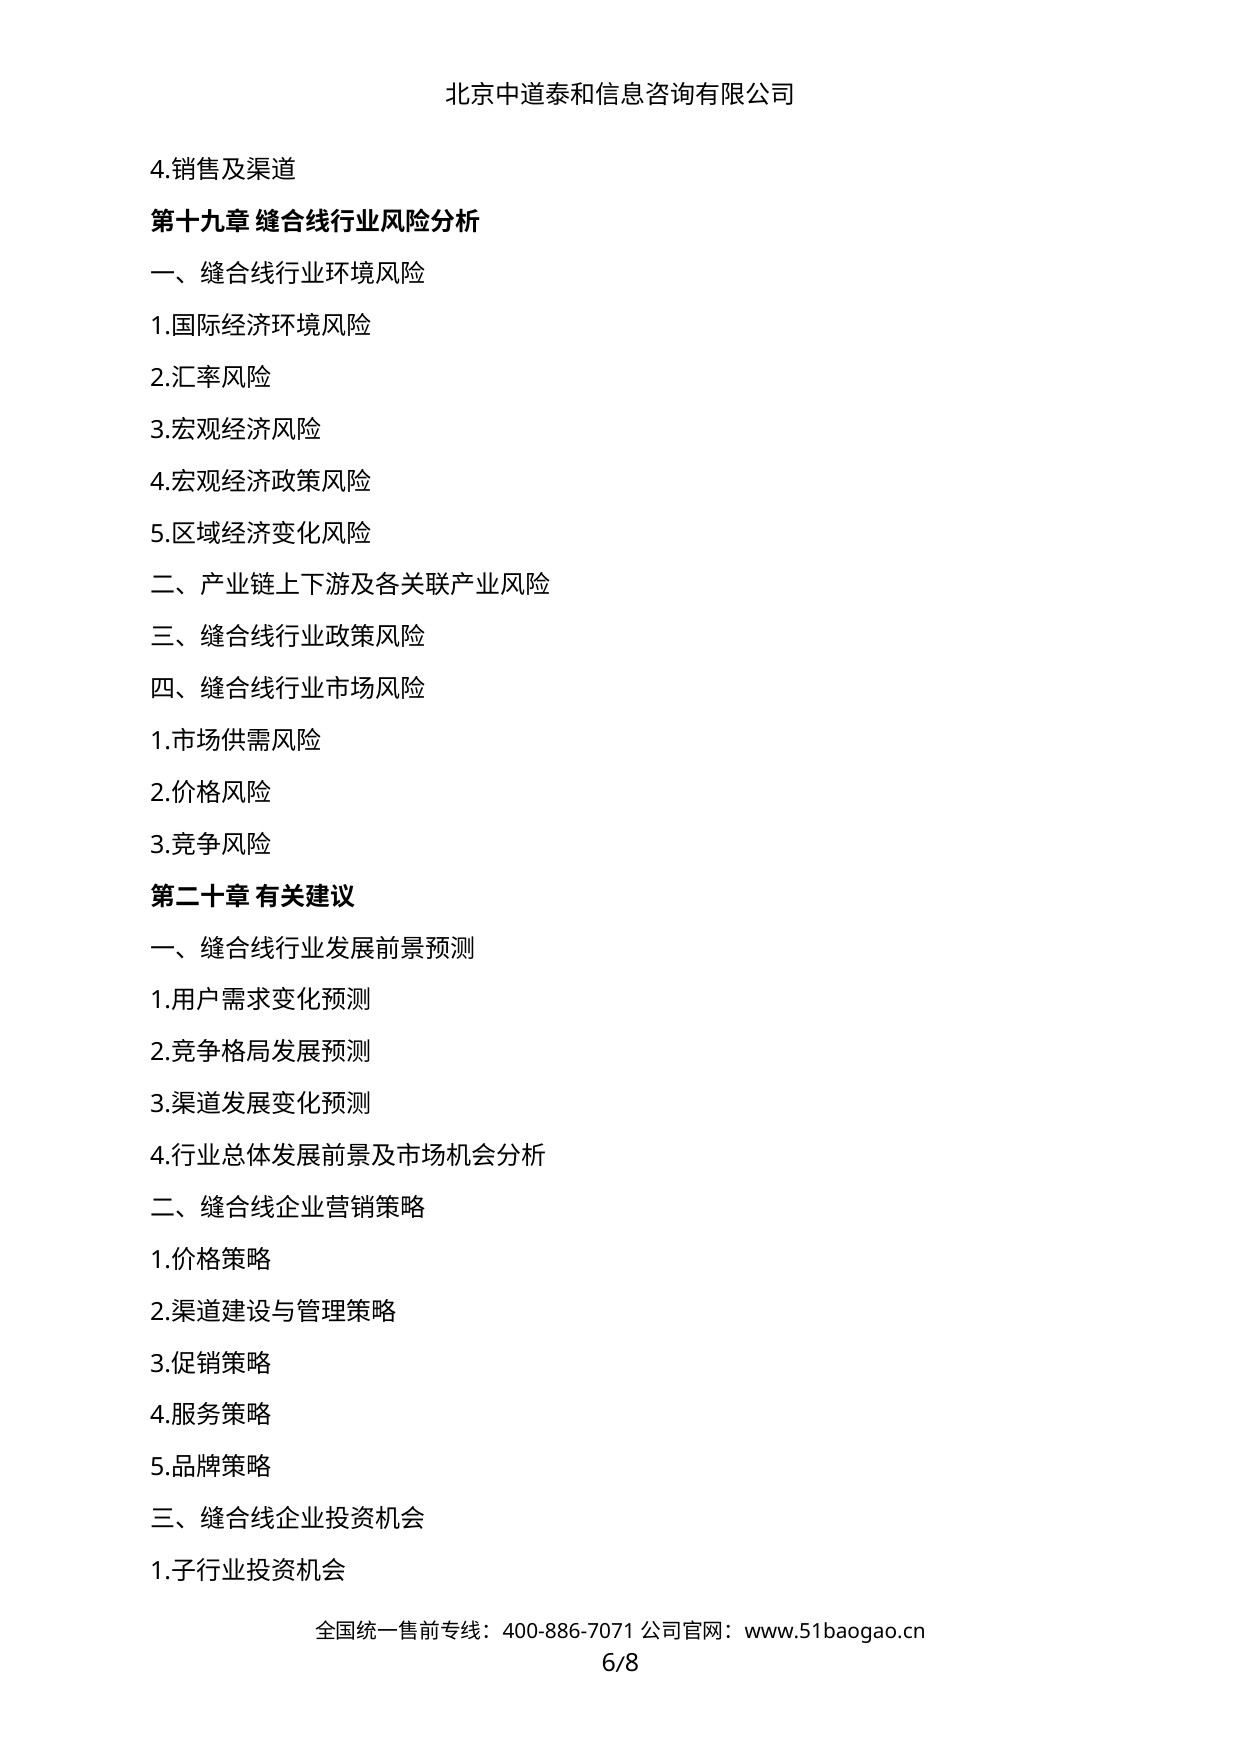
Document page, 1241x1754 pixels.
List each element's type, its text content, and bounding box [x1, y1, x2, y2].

text 三、缝合线企业投资机会 [150, 1499, 1090, 1535]
text 3.促销策略 [150, 1343, 1090, 1379]
text 3.宏观经济风险 [150, 409, 1090, 446]
text 一、缝合线行业环境风险 [150, 254, 1090, 290]
text 1.国际经济环境风险 [150, 306, 1090, 342]
text 2.渠道建设与管理策略 [150, 1291, 1090, 1327]
text 3.渠道发展变化预测 [150, 1084, 1090, 1120]
text 5.区域经济变化风险 [150, 513, 1090, 549]
text 1.用户需求变化预测 [150, 980, 1090, 1016]
text 2.价格风险 [150, 772, 1090, 809]
text 1.价格策略 [150, 1239, 1090, 1276]
text 1.市场供需风险 [150, 721, 1090, 757]
text 二、产业链上下游及各关联产业风险 [150, 565, 1090, 601]
text 4.行业总体发展前景及市场机会分析 [150, 1136, 1090, 1172]
text 第二十章 有关建议 [150, 876, 1090, 912]
text 2.汇率风险 [150, 357, 1090, 394]
text 一、缝合线行业发展前景预测 [150, 928, 1090, 964]
text 4.销售及渠道 [150, 150, 1090, 186]
text 4.宏观经济政策风险 [150, 461, 1090, 497]
text 4.服务策略 [150, 1395, 1090, 1431]
text 3.竞争风险 [150, 824, 1090, 861]
text 三、缝合线行业政策风险 [150, 617, 1090, 653]
text 第十九章 缝合线行业风险分析 [150, 202, 1090, 238]
text 四、缝合线行业市场风险 [150, 669, 1090, 705]
text 二、缝合线企业营销策略 [150, 1187, 1090, 1224]
text 1.子行业投资机会 [150, 1551, 1090, 1587]
text 5.品牌策略 [150, 1447, 1090, 1483]
text 2.竞争格局发展预测 [150, 1032, 1090, 1068]
